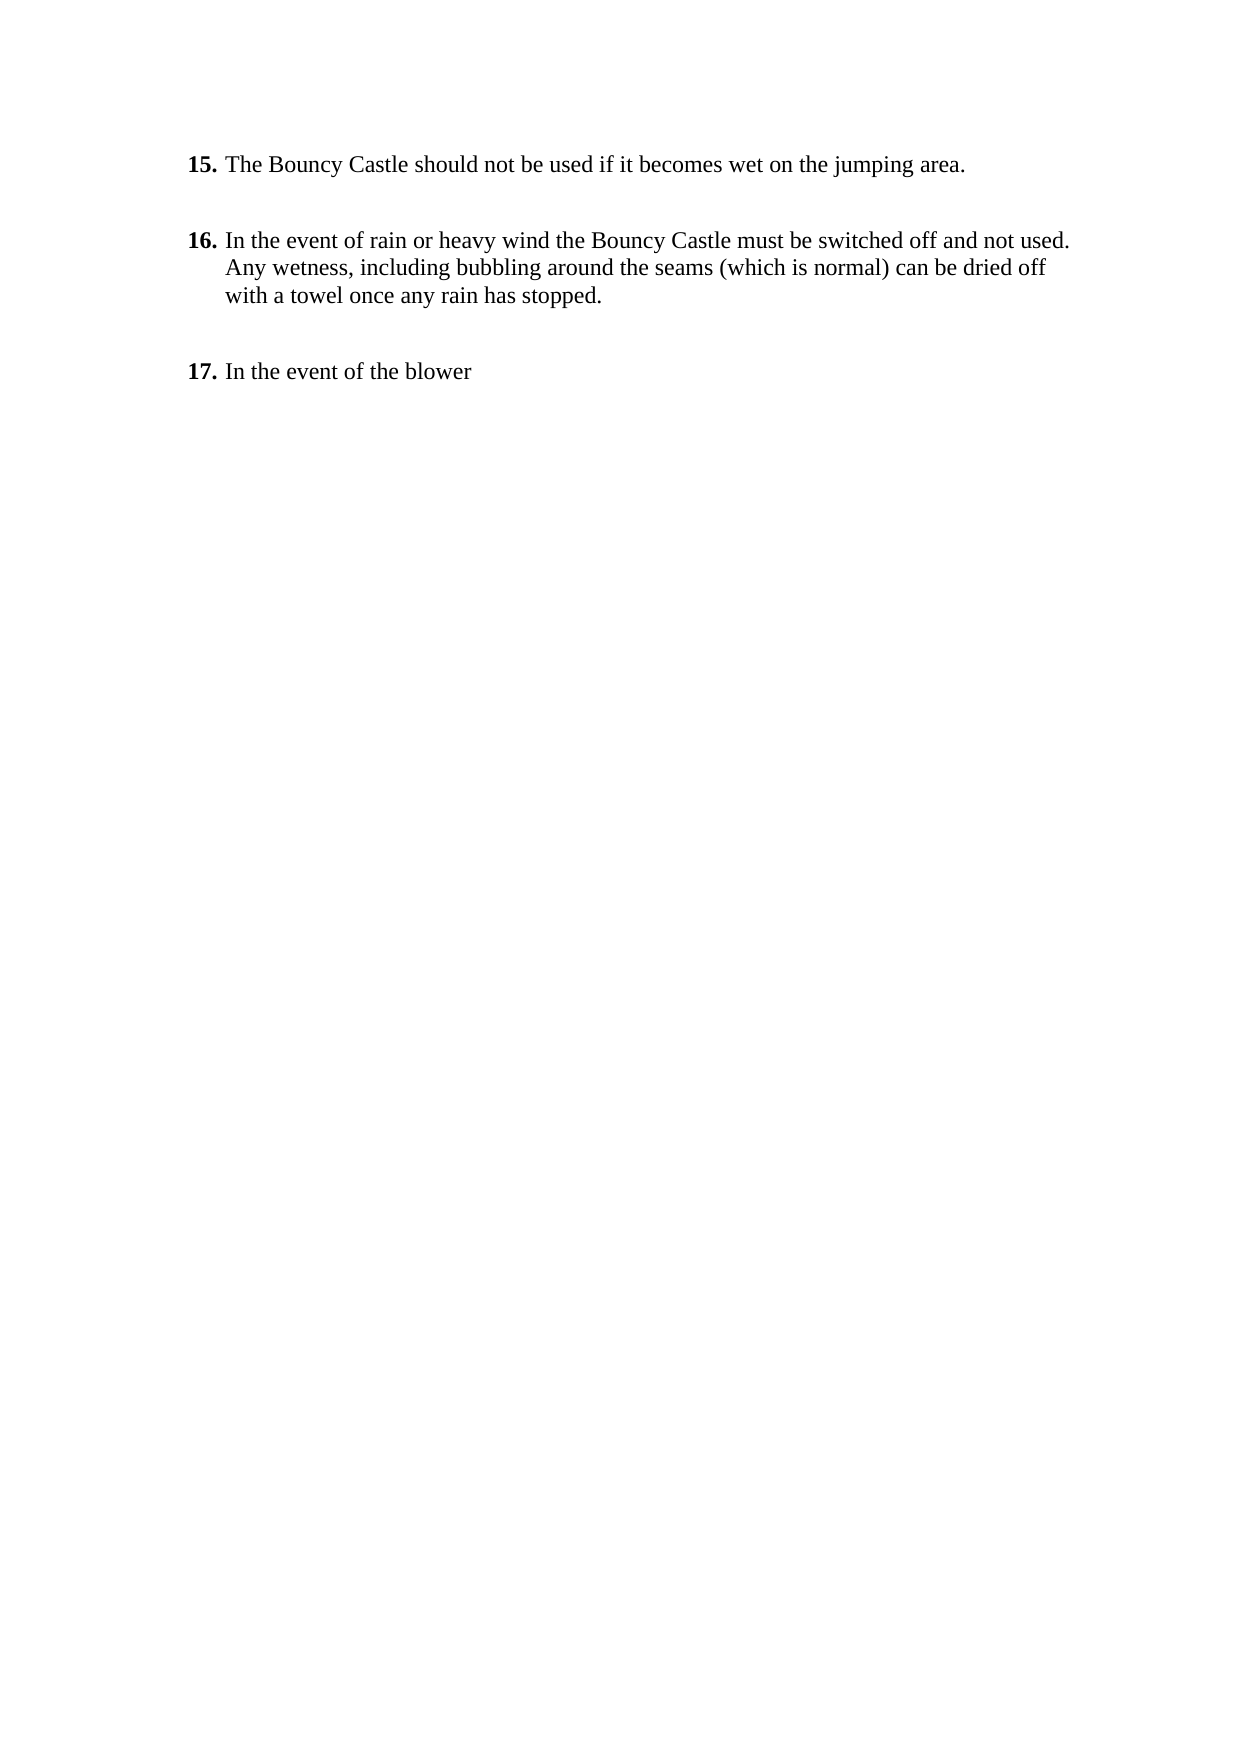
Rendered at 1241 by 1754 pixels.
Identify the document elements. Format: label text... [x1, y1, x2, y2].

list The Bouncy Castle should not be used if it becomes wet on the jumping area. [187, 150, 1090, 178]
list In the event of rain or heavy wind the Bouncy Castle must be switched off and not used. Any wetness, including bubbling around the seams (which is normal) can be dried off with a towel once any rain has stopped. [187, 226, 1090, 309]
list In the event of the blower [187, 357, 1090, 384]
